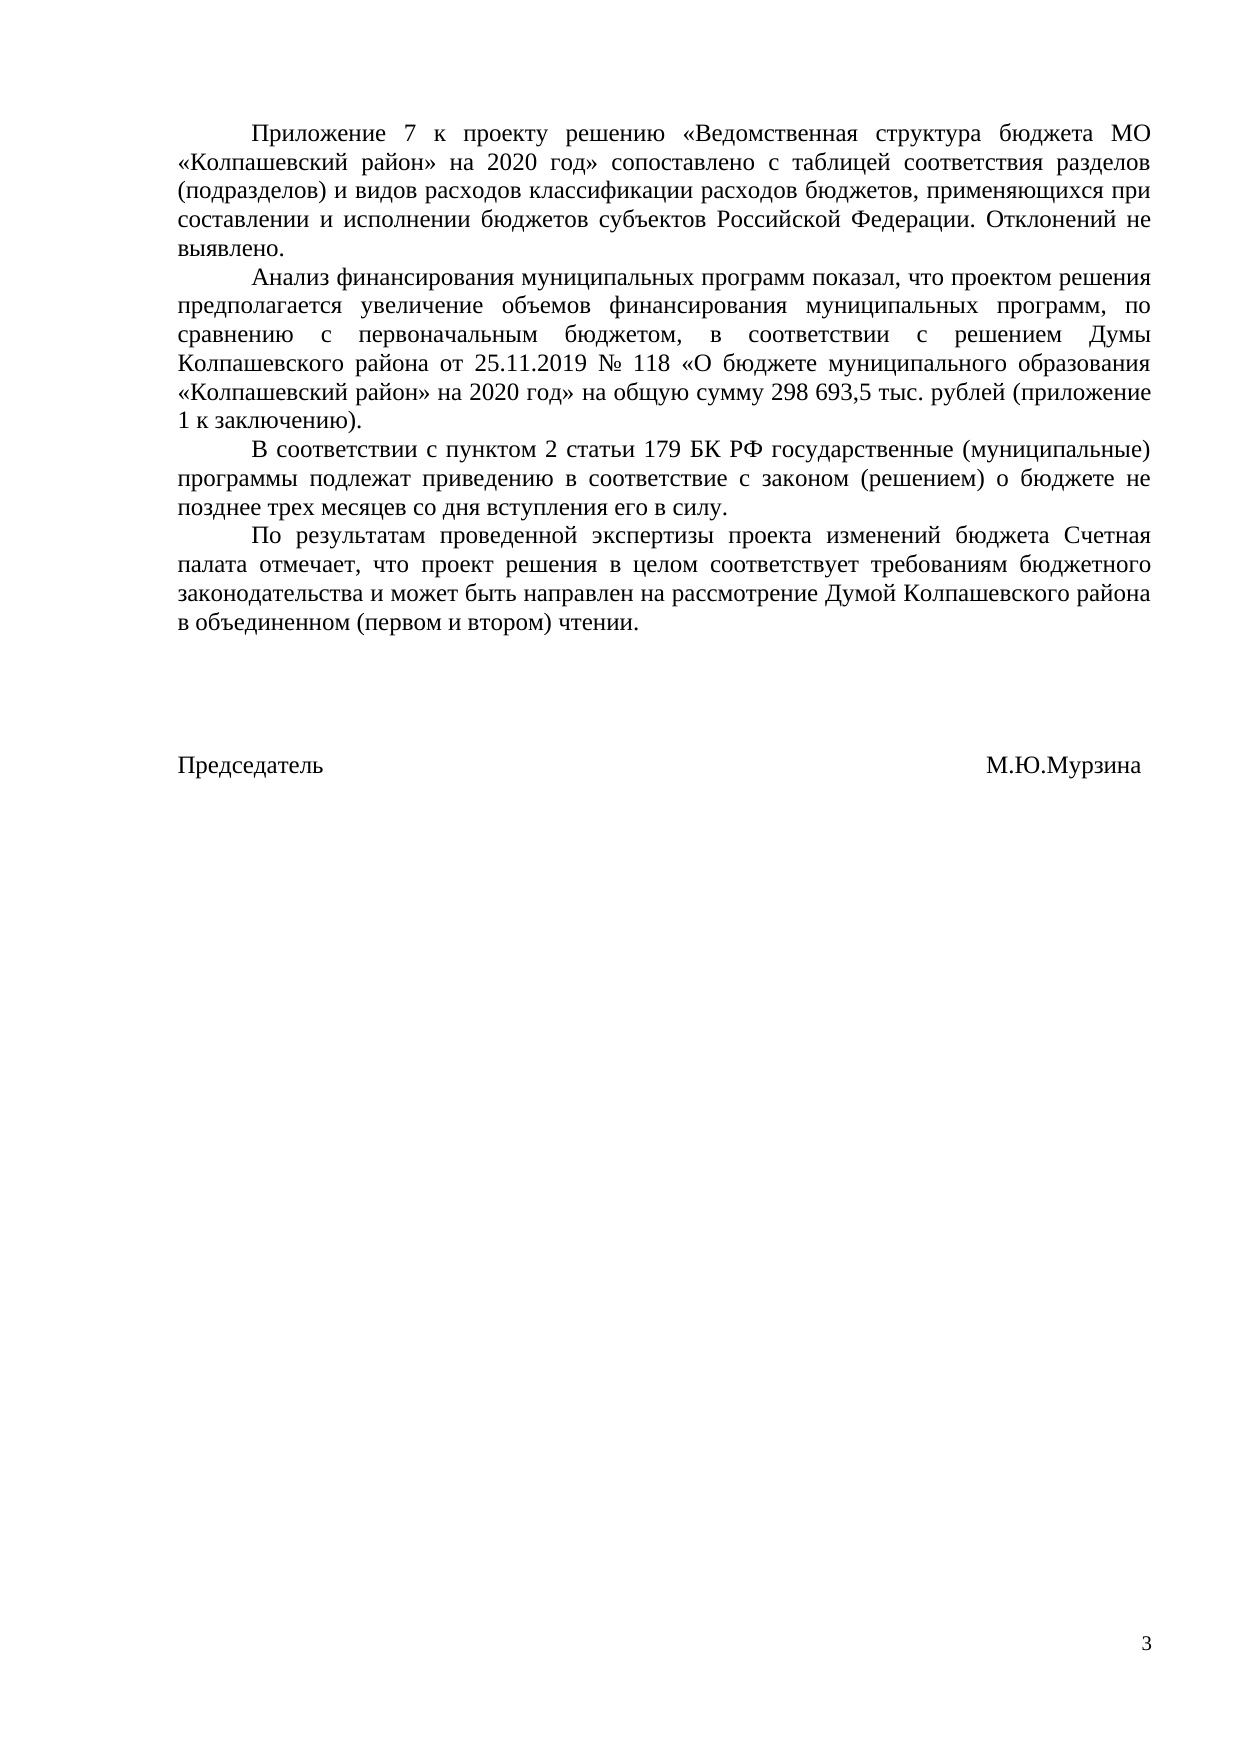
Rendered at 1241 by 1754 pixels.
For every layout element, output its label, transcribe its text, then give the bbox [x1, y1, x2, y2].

text Анализ финансирования муниципальных программ показал, что проектом решения предполагается увеличение объемов финансирования муниципальных программ, по сравнению с первоначальным бюджетом, в соответствии с решением Думы Колпашевского района от 25.11.2019 № 118 «О бюджете муниципального образования «Колпашевский район» на 2020 год» на общую сумму 298 693,5 тыс. рублей (приложение 1 к заключению). [177, 262, 1152, 434]
text В соответствии с пунктом 2 статьи 179 БК РФ государственные (муниципальные) программы подлежат приведению в соответствие с законом (решением) о бюджете не позднее трех месяцев со дня вступления его в силу. [177, 434, 1152, 521]
text По результатам проведенной экспертизы проекта изменений бюджета Счетная палата отмечает, что проект решения в целом соответствует требованиям бюджетного законодательства и может быть направлен на рассмотрение Думой Колпашевского района в объединенном (первом и втором) чтении. [177, 521, 1152, 636]
subtitle Приложение 7 к проекту решению «Ведомственная структура бюджета МО «Колпашевский район» на 2020 год» сопоставлено с таблицей соответствия разделов (подразделов) и видов расходов классификации расходов бюджетов, применяющихся при составлении и исполнении бюджетов субъектов Российской Федерации. Отклонений не выявлено. [177, 118, 1152, 262]
text Председатель М.Ю.Мурзина [177, 751, 1152, 779]
